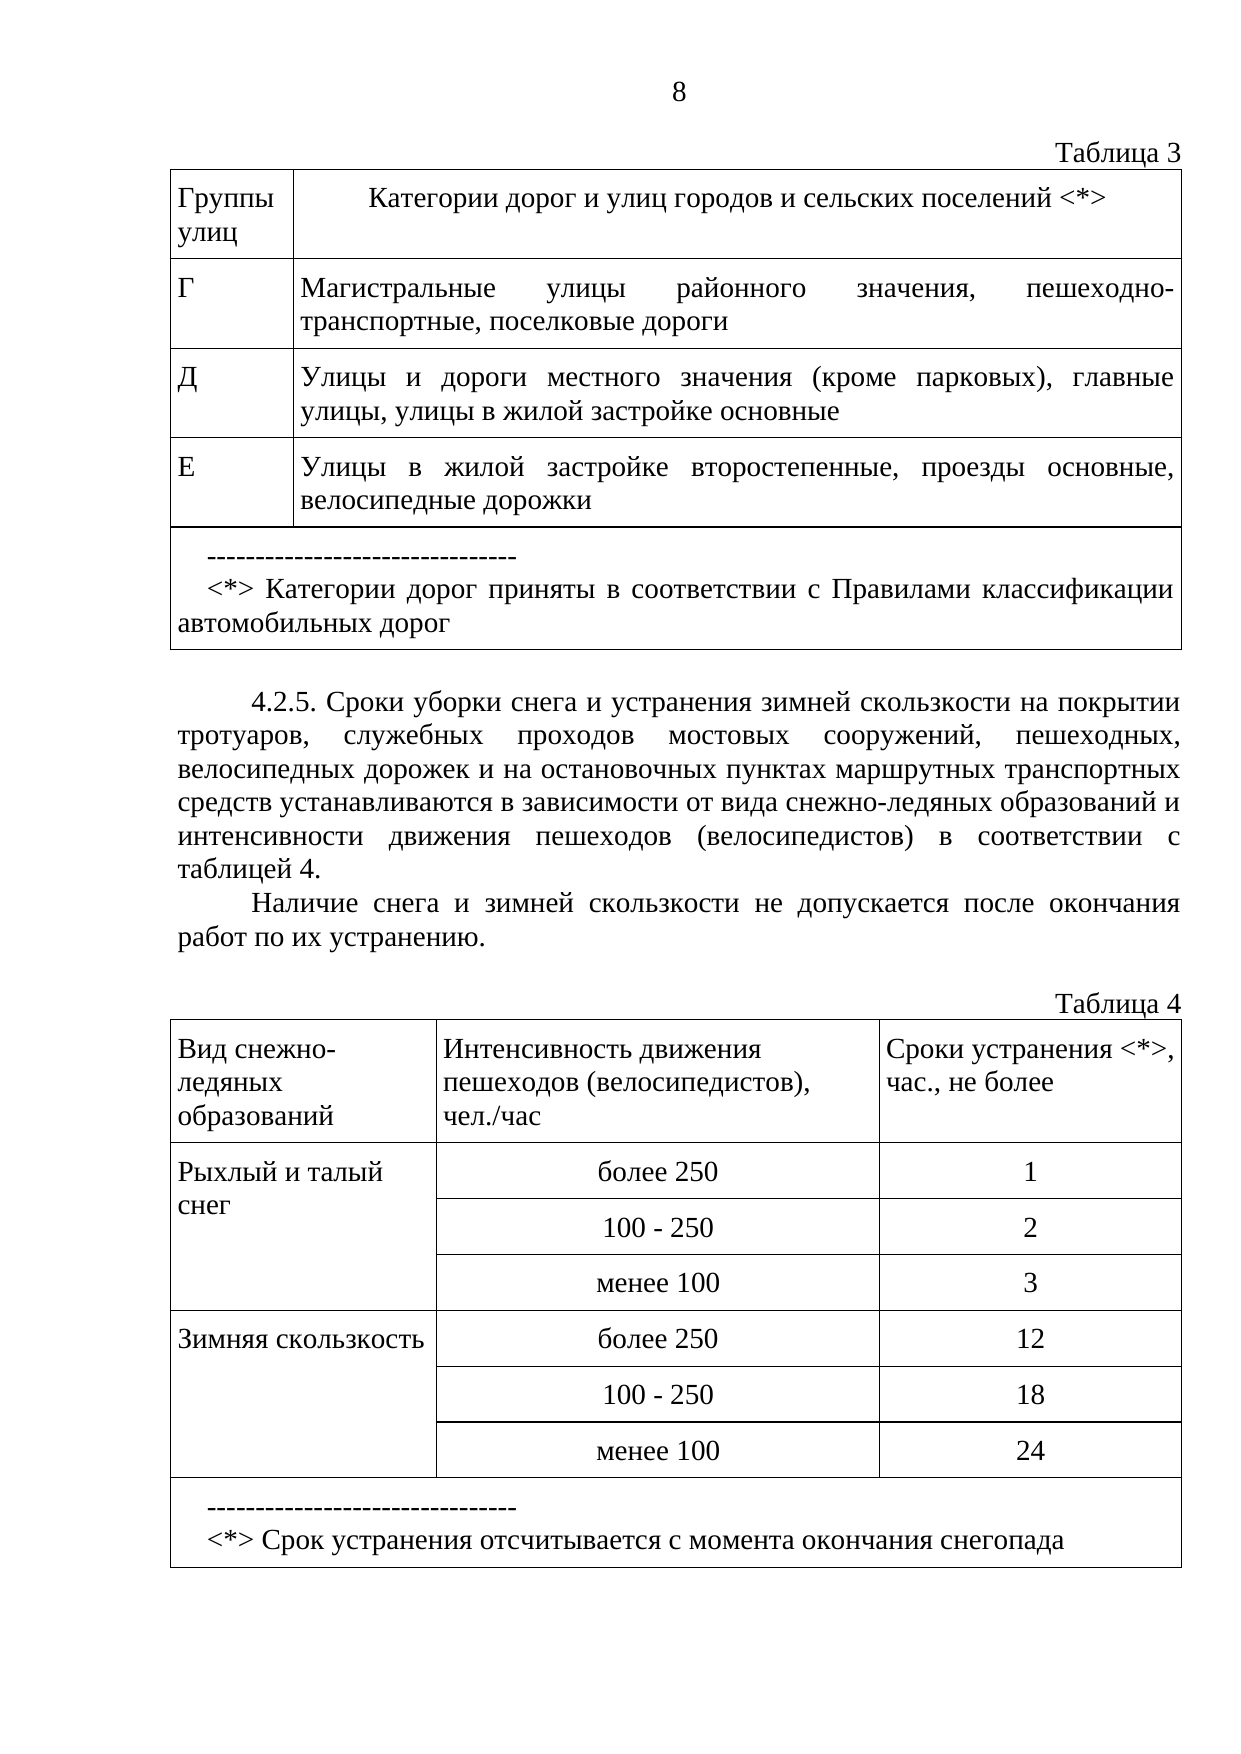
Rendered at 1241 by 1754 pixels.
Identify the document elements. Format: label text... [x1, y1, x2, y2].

table_cell Г [171, 259, 293, 348]
table_cell Улицы в жилой застройке второстепенные, проезды основные, велосипедные дорожки [294, 438, 1181, 526]
table_header Интенсивность движения пешеходов (велосипедистов), чел./час [437, 1020, 879, 1142]
table_cell 18 [880, 1367, 1181, 1421]
table_header Вид снежно-ледяных образований [171, 1020, 436, 1142]
text Таблица 3 [177, 135, 1181, 169]
table_cell более 250 [437, 1143, 879, 1198]
table_cell Улицы и дороги местного значения (кроме парковых), главные улицы, улицы в жилой застройке основные [294, 349, 1181, 437]
text 4.2.5. Сроки уборки снега и устранения зимней скользкости на покрытии тротуаров, служебных проходов мостовых сооружений, пешеходных, велосипедных дорожек и на остановочных пунктах маршрутных транспортных средств устанавливаются в зависимости от вида снежно-ледяных образований и интенсивности движения пешеходов (велосипедистов) в соответствии с таблицей 4. [177, 684, 1181, 885]
table_cell 24 [880, 1423, 1181, 1477]
table_cell Рыхлый и талый снег [171, 1143, 436, 1310]
table_cell более 250 [437, 1311, 879, 1366]
table_cell -------------------------------- <*> Срок устранения отсчитывается с момента окончания снегопада [171, 1478, 1181, 1567]
table_cell 100 - 250 [437, 1367, 879, 1421]
table_cell 2 [880, 1199, 1181, 1254]
text Наличие снега и зимней скользкости не допускается после окончания работ по их устранению. [177, 885, 1181, 952]
table_cell менее 100 [437, 1423, 879, 1477]
table_cell Магистральные улицы районного значения, пешеходно-транспортные, поселковые дороги [294, 259, 1181, 348]
table_cell -------------------------------- <*> Категории дорог приняты в соответствии с Правилами классификации автомобильных дорог [171, 528, 1181, 649]
table_cell 100 - 250 [437, 1199, 879, 1254]
table_cell менее 100 [437, 1255, 879, 1310]
table_header Категории дорог и улиц городов и сельских поселений <*> [294, 170, 1181, 258]
table_cell 3 [880, 1255, 1181, 1310]
table_cell Д [171, 349, 293, 437]
table_cell 1 [880, 1143, 1181, 1198]
table_cell Е [171, 438, 293, 526]
table_cell 12 [880, 1311, 1181, 1366]
table_header Группы улиц [171, 170, 293, 258]
table_header Сроки устранения <*>, час., не более [880, 1020, 1181, 1142]
text Таблица 4 [177, 986, 1181, 1019]
table_cell Зимняя скользкость [171, 1311, 436, 1477]
